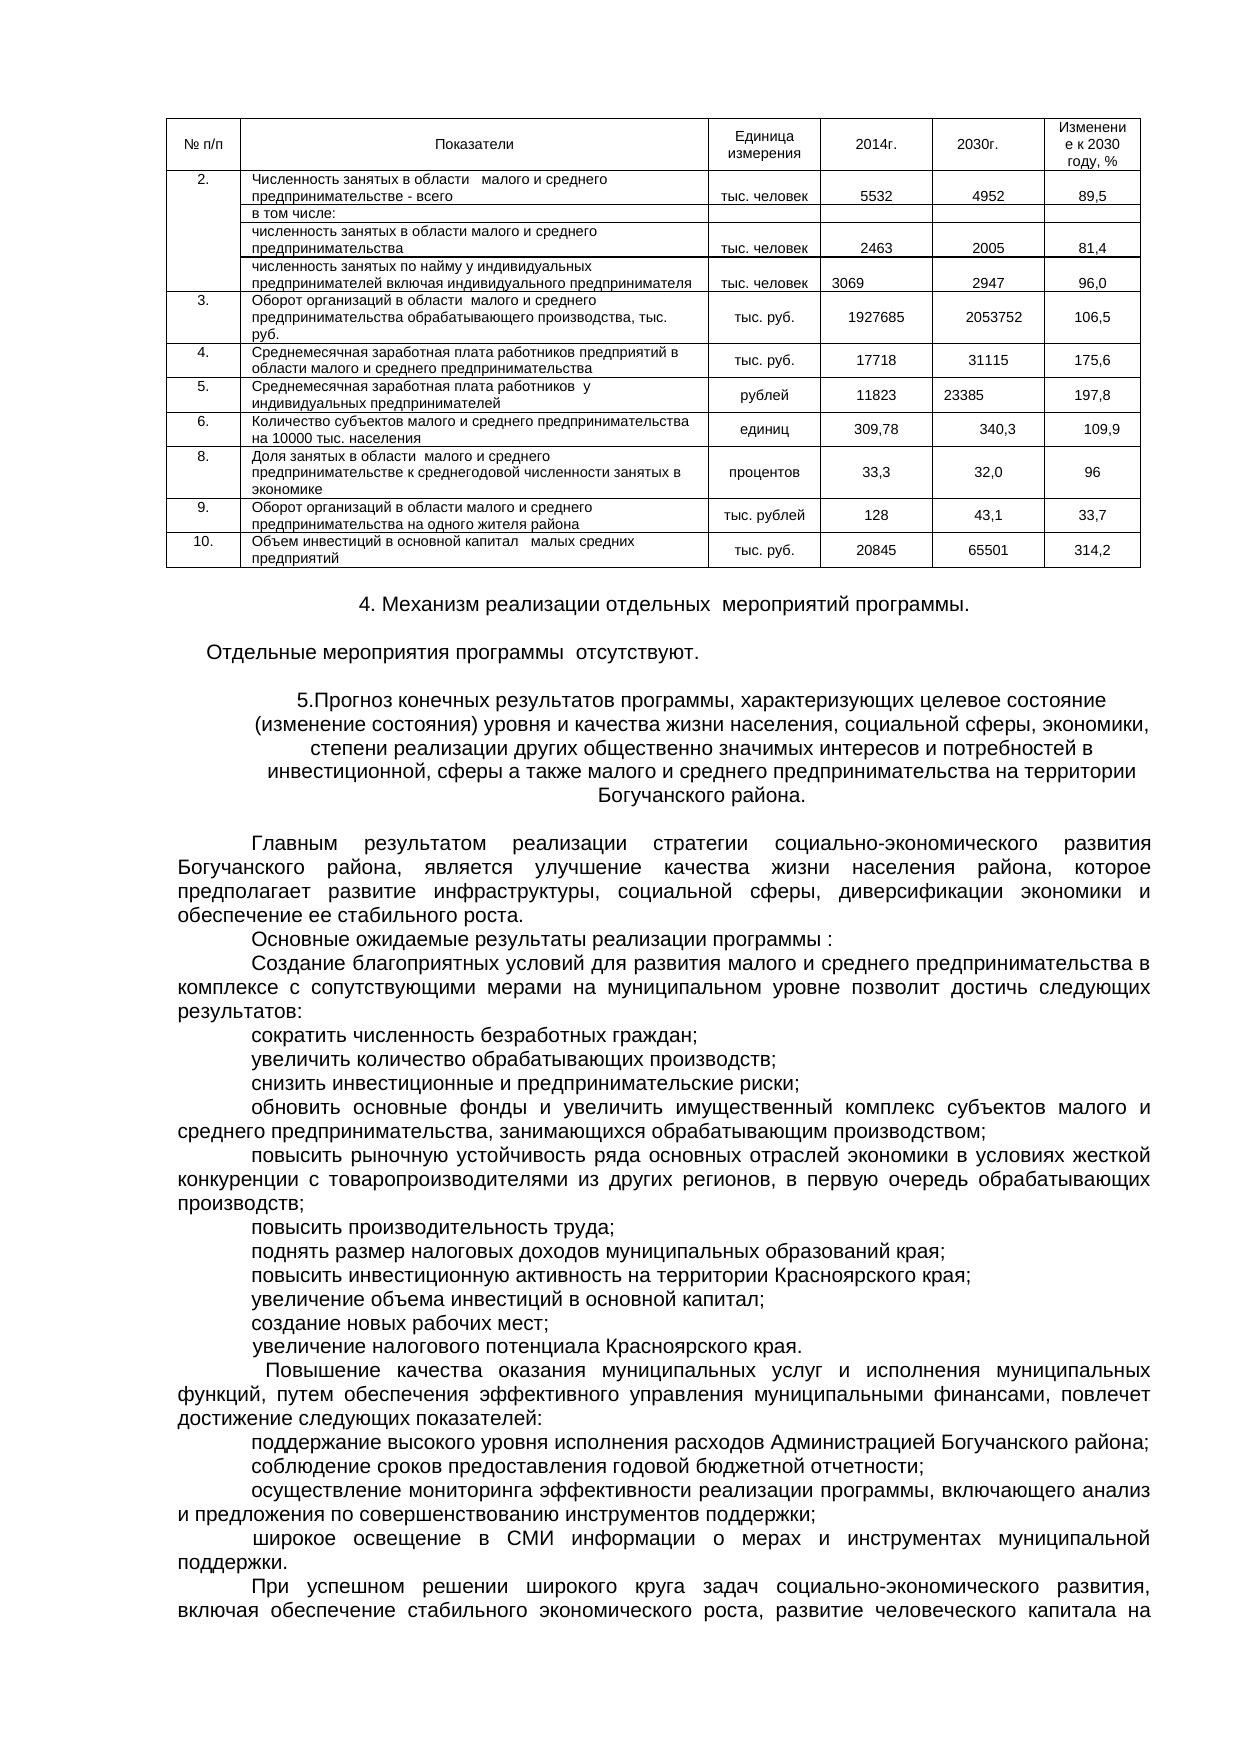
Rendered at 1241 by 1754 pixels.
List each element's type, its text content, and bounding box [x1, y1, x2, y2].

table_header 2014г. [821, 119, 932, 169]
text осуществление мониторинга эффективности реализации программы, включающего анализ и предложения по совершенствованию инструментов поддержки; [177, 1478, 1152, 1526]
text повысить рыночную устойчивость ряда основных отраслей экономики в условиях жесткой конкуренции с товаропроизводителями из других регионов, в первую очередь обрабатывающих производств; [177, 1143, 1152, 1214]
table_cell численность занятых в области малого и среднего предпринимательства [241, 223, 708, 256]
table_header 2030г. [933, 119, 1044, 169]
table_cell тыс. человек [709, 171, 820, 204]
table_cell Количество субъектов малого и среднего предпринимательства на 10000 тыс. населения [241, 413, 708, 446]
table_cell [933, 205, 1044, 222]
table_cell единиц [709, 413, 820, 446]
table_cell Объем инвестиций в основной капитал малых средних предприятий [241, 533, 708, 567]
table_cell 1927685 [821, 292, 932, 342]
table_cell [709, 205, 820, 222]
table_cell 65501 [933, 533, 1044, 567]
table_cell 20845 [821, 533, 932, 567]
table_cell 96 [1045, 447, 1140, 497]
table_cell тыс. человек [709, 223, 820, 256]
table_cell 340,3 [933, 413, 1044, 446]
table_cell 43,1 [933, 499, 1044, 532]
table_cell 89,5 [1045, 171, 1140, 204]
table_cell 81,4 [1045, 223, 1140, 256]
text сократить численность безработных граждан; [177, 1023, 1152, 1047]
table_cell 96,0 [1045, 258, 1140, 291]
table_cell [821, 205, 932, 222]
table_cell 2463 [821, 223, 932, 256]
table_cell 4952 [933, 171, 1044, 204]
table_cell 31115 [933, 344, 1044, 377]
table_cell 128 [821, 499, 932, 532]
table_cell процентов [709, 447, 820, 497]
table_cell 9. [167, 499, 240, 532]
text поднять размер налоговых доходов муниципальных образований края; [177, 1238, 1152, 1262]
table_cell тыс. руб. [709, 533, 820, 567]
table_cell Оборот организаций в области малого и среднего предпринимательства на одного жителя района [241, 499, 708, 532]
table_cell 2005 [933, 223, 1044, 256]
table_cell 6. [167, 413, 240, 446]
table_cell Доля занятых в области малого и среднего предпринимательстве к среднегодовой численности занятых в экономике [241, 447, 708, 497]
text 4. Механизм реализации отдельных мероприятий программы. [177, 592, 1152, 616]
table_cell 5. [167, 378, 240, 412]
table_cell Среднемесячная заработная плата работников у индивидуальных предпринимателей [241, 378, 708, 412]
text увеличение объема инвестиций в основной капитал; [177, 1286, 1152, 1310]
table_cell 10. [167, 533, 240, 567]
table_cell 109,9 [1045, 413, 1140, 446]
text Отдельные мероприятия программы отсутствуют. [177, 639, 1152, 663]
table_cell 8. [167, 447, 240, 497]
table_cell 309,78 [821, 413, 932, 446]
table_cell тыс. руб. [709, 292, 820, 342]
table_cell Среднемесячная заработная плата работников предприятий в области малого и среднего предпринимательства [241, 344, 708, 377]
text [177, 1574, 1152, 1622]
text широкое освещение в СМИ информации о мерах и инструментах муниципальной поддержки. [177, 1526, 1152, 1574]
table_cell 32,0 [933, 447, 1044, 497]
table_cell тыс. человек [709, 258, 820, 291]
text Главным результатом реализации стратегии социально-экономического развития Богучанского района, является улучшение качества жизни населения района, которое предполагает развитие инфраструктуры, социальной сферы, диверсификации экономики и обеспечение ее стабильного роста. [177, 831, 1152, 927]
text поддержание высокого уровня исполнения расходов Администрацией Богучанского района; [177, 1430, 1152, 1454]
table_header № п/п [167, 119, 240, 169]
table_header Изменение к 2030 году, % [1045, 119, 1140, 169]
table_cell 175,6 [1045, 344, 1140, 377]
text повысить инвестиционную активность на территории Красноярского края; [177, 1262, 1152, 1286]
table_cell тыс. рублей [709, 499, 820, 532]
text Создание благоприятных условий для развития малого и среднего предпринимательства в комплексе с сопутствующими мерами на муниципальном уровне позволит достичь следующих результатов: [177, 951, 1152, 1023]
text создание новых рабочих мест; [177, 1310, 1152, 1334]
text обновить основные фонды и увеличить имущественный комплекс субъектов малого и среднего предпринимательства, занимающихся обрабатывающим производством; [177, 1095, 1152, 1143]
text Основные ожидаемые результаты реализации программы : [177, 927, 1152, 951]
text увеличить количество обрабатывающих производств; [177, 1047, 1152, 1071]
text 5.Прогноз конечных результатов программы, характеризующих целевое состояние (изменение состояния) уровня и качества жизни населения, социальной сферы, экономики, степени реализации других общественно значимых интересов и потребностей в инвестиционной, сферы а также малого и среднего предпринимательства на территории Богучанского района. [252, 687, 1152, 807]
text увеличение налогового потенциала Красноярского края. [177, 1334, 1152, 1358]
text повысить производительность труда; [177, 1214, 1152, 1238]
table_cell 4. [167, 344, 240, 377]
table_cell численность занятых по найму у индивидуальных предпринимателей включая индивидуального предпринимателя [241, 258, 708, 291]
text снизить инвестиционные и предпринимательские риски; [177, 1071, 1152, 1095]
table_header Единица измерения [709, 119, 820, 169]
table_cell 33,3 [821, 447, 932, 497]
table_cell 314,2 [1045, 533, 1140, 567]
text Повышение качества оказания муниципальных услуг и исполнения муниципальных функций, путем обеспечения эффективного управления муниципальными финансами, повлечет достижение следующих показателей: [177, 1358, 1152, 1430]
table_cell Оборот организаций в области малого и среднего предпринимательства обрабатывающего производства, тыс. руб. [241, 292, 708, 342]
table_cell 23385 [933, 378, 1044, 412]
table_header Показатели [241, 119, 708, 169]
table_cell [1045, 205, 1140, 222]
text соблюдение сроков предоставления годовой бюджетной отчетности; [177, 1454, 1152, 1478]
table_cell рублей [709, 378, 820, 412]
table_cell 3. [167, 292, 240, 342]
table_cell 11823 [821, 378, 932, 412]
table_cell 2947 [933, 258, 1044, 291]
table_cell 2. [167, 171, 240, 291]
table_cell 5532 [821, 171, 932, 204]
table_cell тыс. руб. [709, 344, 820, 377]
table_cell 106,5 [1045, 292, 1140, 342]
table_cell 2053752 [933, 292, 1044, 342]
table_cell 17718 [821, 344, 932, 377]
table_cell в том числе: [241, 205, 708, 222]
table_cell 3069 [821, 258, 932, 291]
table_cell 33,7 [1045, 499, 1140, 532]
table_cell 197,8 [1045, 378, 1140, 412]
table_cell Численность занятых в области малого и среднего предпринимательстве - всего [241, 171, 708, 204]
